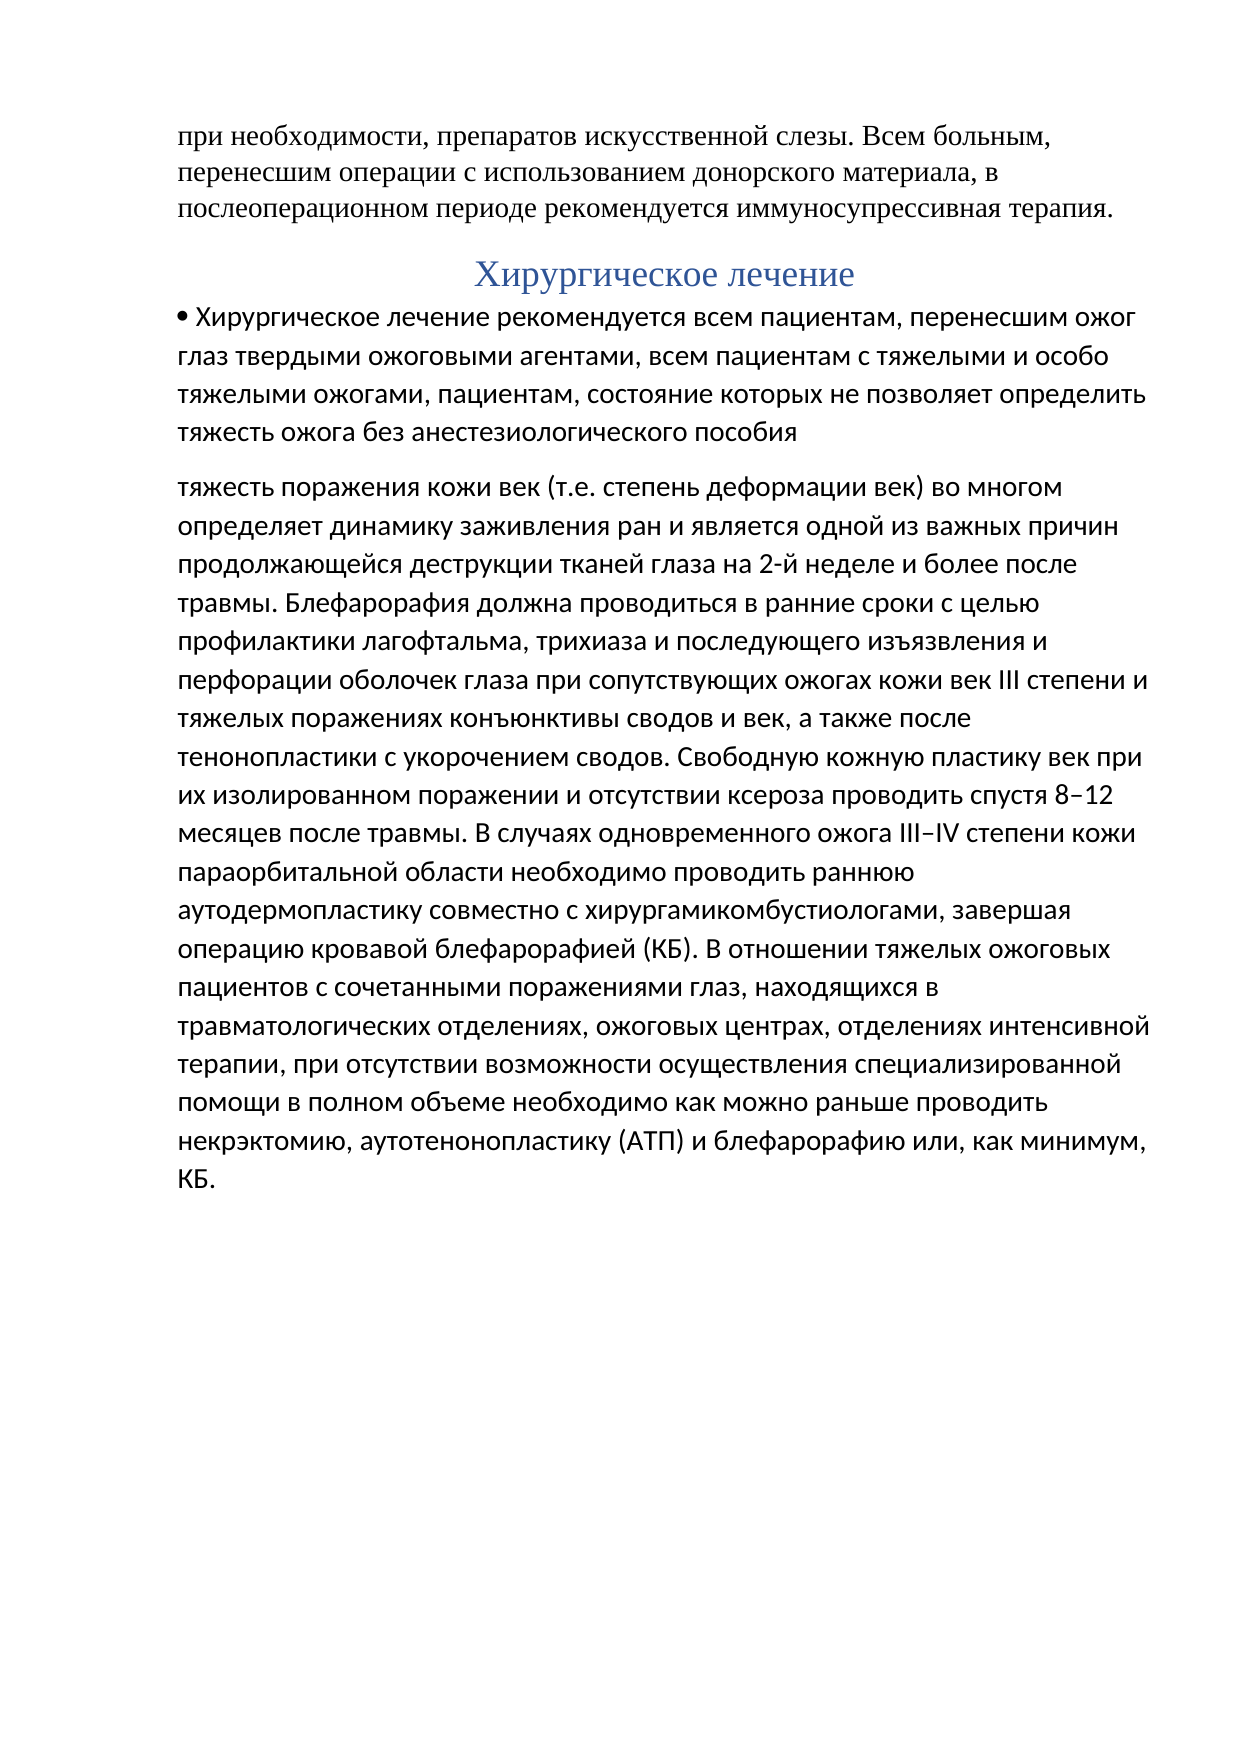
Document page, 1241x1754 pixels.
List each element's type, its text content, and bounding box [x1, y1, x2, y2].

text Хирургическое лечение рекомендуется всем пациентам, перенесшим ожог глаз твердыми ожоговыми агентами, всем пациентам с тяжелыми и особо тяжелыми ожогами, пациентам, состояние которых не позволяет определить тяжесть ожога без анестезиологического пособия [177, 298, 1152, 449]
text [177, 118, 1152, 224]
subtitle Хирургическое лечение [177, 252, 1152, 295]
text тяжесть поражения кожи век (т.е. степень деформации век) во многом определяет динамику заживления ран и является одной из важных причин продолжающейся деструкции тканей глаза на 2-й неделе и более после травмы. Блефарорафия должна проводиться в ранние сроки с целью профилактики лагофтальма, трихиаза и последующего изъязвления и перфорации оболочек глаза при сопутствующих ожогах кожи век III степени и тяжелых поражениях конъюнктивы сводов и век, а также после тенонопластики с укорочением сводов. Свободную кожную пластику век при их изолированном поражении и отсутствии ксероза проводить спустя 8–12 месяцев после травмы. В случаях одновременного ожога III–IV степени кожи параорбитальной области необходимо проводить раннюю аутодермопластику совместно с хирургамикомбустиологами, завершая операцию кровавой блефарорафией (КБ). В отношении тяжелых ожоговых пациентов с сочетанными поражениями глаз, находящихся в травматологических отделениях, ожоговых центрах, отделениях интенсивной терапии, при отсутствии возможности осуществления специализированной помощи в полном объеме необходимо как можно раньше проводить некрэктомию, аутотенонопластику (АТП) и блефарорафию или, как минимум, КБ. [177, 468, 1152, 1196]
